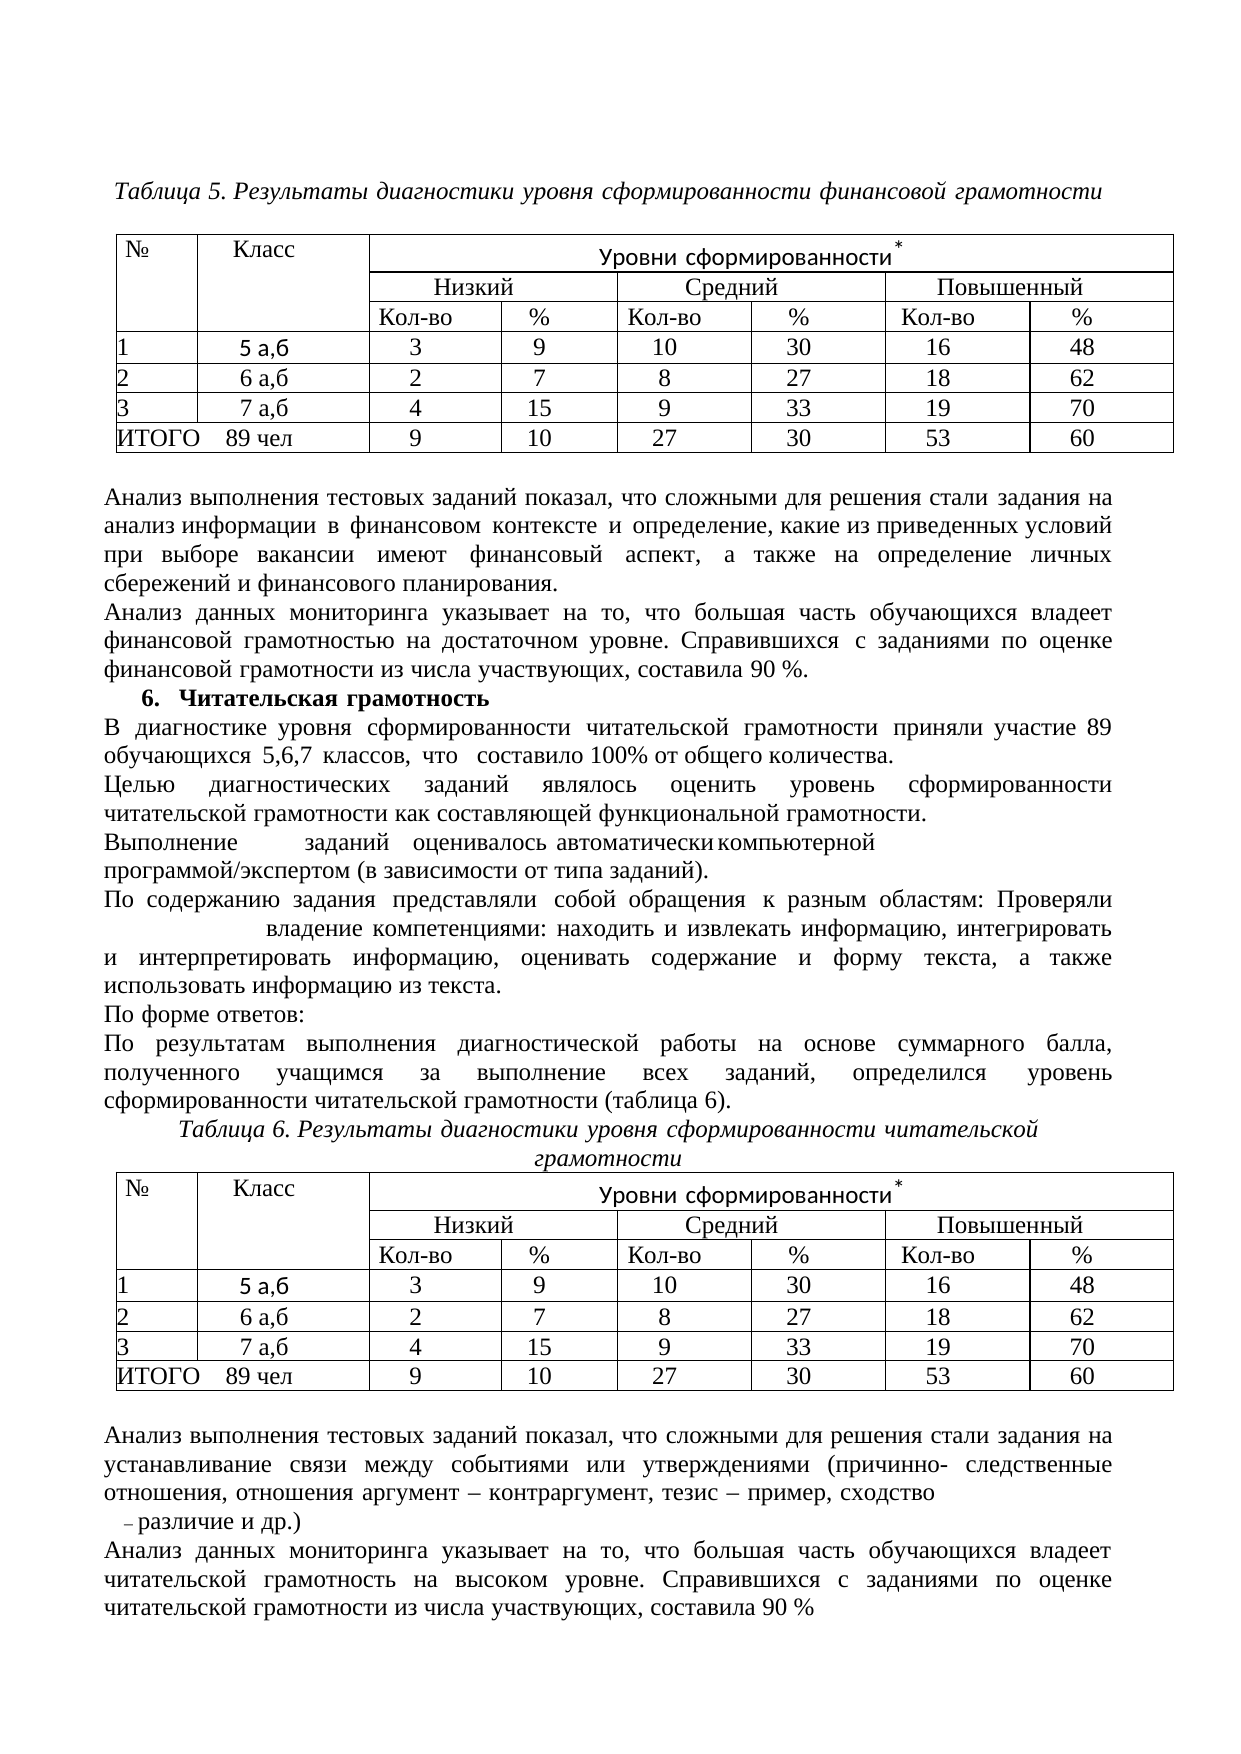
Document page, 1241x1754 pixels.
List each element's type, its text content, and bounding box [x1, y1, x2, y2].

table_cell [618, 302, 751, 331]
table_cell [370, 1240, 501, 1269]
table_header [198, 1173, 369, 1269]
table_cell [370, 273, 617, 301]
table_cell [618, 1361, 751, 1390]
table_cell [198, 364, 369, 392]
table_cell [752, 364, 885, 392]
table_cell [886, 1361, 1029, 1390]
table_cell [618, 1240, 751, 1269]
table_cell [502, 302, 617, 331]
text Таблица 5. Результаты диагностики уровня сформированности финансовой грамотности [103, 176, 1112, 205]
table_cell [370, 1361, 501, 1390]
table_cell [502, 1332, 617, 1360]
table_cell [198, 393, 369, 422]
text По форме ответов: [103, 999, 1112, 1028]
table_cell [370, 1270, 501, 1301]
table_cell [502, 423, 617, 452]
text Анализ выполнения тестовых заданий показал, что сложными для решения стали задания на анализ информации в финансовом контексте и определение, какие из приведенных условий при выборе вакансии имеют финансовый аспект, а также на определение личных сбережений и финансового планирования. [103, 482, 1112, 597]
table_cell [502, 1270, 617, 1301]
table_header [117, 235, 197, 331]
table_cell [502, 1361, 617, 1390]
text Анализ выполнения тестовых заданий показал, что сложными для решения стали задания на устанавливание связи между событиями или утверждениями (причинно- следственные отношения, отношения аргумент – контраргумент, тезис – пример, сходство [103, 1420, 1112, 1506]
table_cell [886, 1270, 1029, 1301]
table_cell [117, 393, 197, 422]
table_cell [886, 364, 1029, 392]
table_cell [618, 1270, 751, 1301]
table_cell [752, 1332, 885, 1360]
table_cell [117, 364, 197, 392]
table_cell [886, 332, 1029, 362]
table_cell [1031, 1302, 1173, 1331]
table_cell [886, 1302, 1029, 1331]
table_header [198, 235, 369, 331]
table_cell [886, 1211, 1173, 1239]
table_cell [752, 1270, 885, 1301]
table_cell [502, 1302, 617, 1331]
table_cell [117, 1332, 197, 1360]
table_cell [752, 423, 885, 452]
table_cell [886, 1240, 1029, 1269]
text Таблица 6. Результаты диагностики уровня сформированности читательской грамотности [103, 1114, 1112, 1172]
text Выполнение заданий оценивалось автоматически компьютерной программой/экспертом (в зависимости от типа заданий). [103, 827, 1112, 884]
list различие и др.) [124, 1506, 1112, 1535]
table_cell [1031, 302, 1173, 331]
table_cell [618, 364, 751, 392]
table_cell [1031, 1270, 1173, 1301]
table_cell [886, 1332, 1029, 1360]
text По содержанию задания представляли собой обращения к разным областям: Проверяли владение компетенциями: находить и извлекать информацию, интегрировать и интерпретировать информацию, оценивать содержание и форму текста, а также использовать информацию из текста. [103, 884, 1112, 999]
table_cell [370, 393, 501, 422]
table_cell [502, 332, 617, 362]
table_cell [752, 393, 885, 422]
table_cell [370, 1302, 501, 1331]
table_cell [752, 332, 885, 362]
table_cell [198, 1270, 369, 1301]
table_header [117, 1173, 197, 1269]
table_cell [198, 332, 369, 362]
text По результатам выполнения диагностической работы на основе суммарного балла, полученного учащимся за выполнение всех заданий, определился уровень сформированности читательской грамотности (таблица 6). [103, 1028, 1112, 1114]
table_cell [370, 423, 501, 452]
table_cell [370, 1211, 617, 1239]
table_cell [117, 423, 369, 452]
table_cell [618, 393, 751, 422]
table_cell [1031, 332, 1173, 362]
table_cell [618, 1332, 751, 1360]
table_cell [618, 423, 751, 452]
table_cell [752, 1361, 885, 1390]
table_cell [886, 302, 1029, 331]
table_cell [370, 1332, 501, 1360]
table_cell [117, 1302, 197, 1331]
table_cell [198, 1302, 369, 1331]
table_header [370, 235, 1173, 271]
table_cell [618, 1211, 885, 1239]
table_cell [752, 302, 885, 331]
text Анализ данных мониторинга указывает на то, что большая часть обучающихся владеет читательской грамотность на высоком уровне. Справившихся с заданиями по оценке читательской грамотности из числа участвующих, составила 90 % [103, 1535, 1112, 1621]
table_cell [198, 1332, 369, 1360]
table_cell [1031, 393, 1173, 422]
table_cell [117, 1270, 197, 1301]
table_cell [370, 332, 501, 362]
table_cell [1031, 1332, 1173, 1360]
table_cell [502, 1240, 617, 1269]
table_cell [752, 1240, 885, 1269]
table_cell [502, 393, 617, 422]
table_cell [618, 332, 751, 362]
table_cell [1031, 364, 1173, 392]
text Целью диагностических заданий являлось оценить уровень сформированности читательской грамотности как составляющей функциональной грамотности. [103, 769, 1112, 827]
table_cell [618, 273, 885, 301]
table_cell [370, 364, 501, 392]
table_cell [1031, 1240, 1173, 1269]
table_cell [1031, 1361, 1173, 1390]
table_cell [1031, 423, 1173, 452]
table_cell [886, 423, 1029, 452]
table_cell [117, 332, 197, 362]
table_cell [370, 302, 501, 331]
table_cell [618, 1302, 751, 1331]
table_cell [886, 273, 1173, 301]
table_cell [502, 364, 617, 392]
text Анализ данных мониторинга указывает на то, что большая часть обучающихся владеет финансовой грамотностью на достаточном уровне. Справившихся с заданиями по оценке финансовой грамотности из числа участвующих, составила 90 %. [103, 597, 1112, 683]
list Читательская грамотность [141, 683, 1112, 712]
text В диагностике уровня сформированности читательской грамотности приняли участие 89 обучающихся 5,6,7 классов, что составило 100% от общего количества. [103, 712, 1112, 769]
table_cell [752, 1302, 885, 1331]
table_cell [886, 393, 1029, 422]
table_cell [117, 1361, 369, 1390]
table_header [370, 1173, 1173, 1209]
